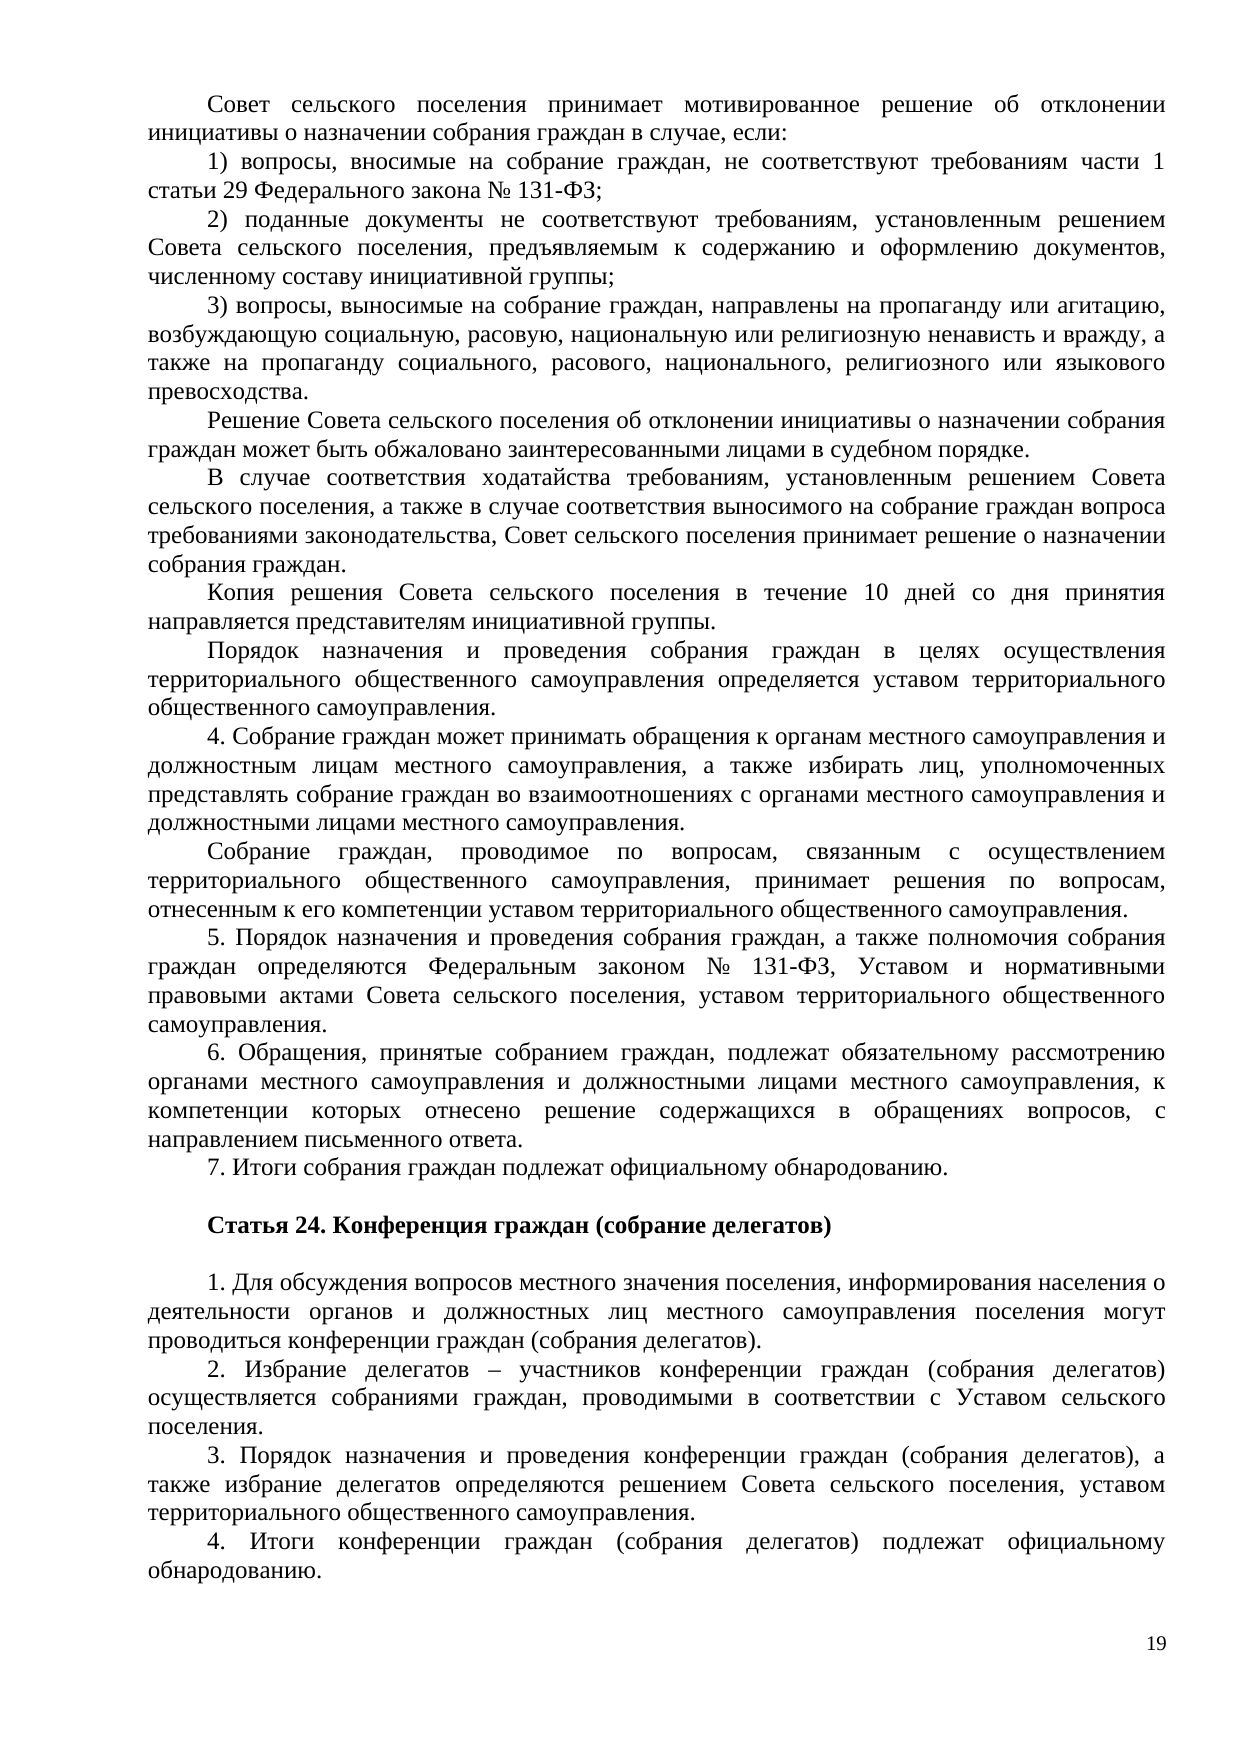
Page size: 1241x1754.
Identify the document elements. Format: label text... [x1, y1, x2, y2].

text 4. Собрание граждан может принимать обращения к органам местного самоуправления и должностным лицам местного самоуправления, а также избирать лиц, уполномоченных представлять собрание граждан во взаимоотношениях с органами местного самоуправления и должностными лицами местного самоуправления. [148, 721, 1166, 836]
text 1. Для обсуждения вопросов местного значения поселения, информирования населения о деятельности органов и должностных лиц местного самоуправления поселения могут проводиться конференции граждан (собрания делегатов). [148, 1267, 1166, 1354]
text В случае соответствия ходатайства требованиям, установленным решением Совета сельского поселения, а также в случае соответствия выносимого на собрание граждан вопроса требованиями законодательства, Совет сельского поселения принимает решение о назначении собрания граждан. [148, 462, 1166, 577]
text Порядок назначения и проведения собрания граждан в целях осуществления территориального общественного самоуправления определяется уставом территориального общественного самоуправления. [148, 635, 1166, 721]
text 2) поданные документы не соответствуют требованиям, установленным решением Совета сельского поселения, предъявляемым к содержанию и оформлению документов, численному составу инициативной группы; [148, 204, 1166, 290]
text Копия решения Совета сельского поселения в течение 10 дней со дня принятия направляется представителям инициативной группы. [148, 577, 1166, 635]
text 5. Порядок назначения и проведения собрания граждан, а также полномочия собрания граждан определяются Федеральным законом № 131-ФЗ, Уставом и нормативными правовыми актами Совета сельского поселения, уставом территориального общественного самоуправления. [148, 922, 1166, 1037]
text 3. Порядок назначения и проведения конференции граждан (собрания делегатов), а также избрание делегатов определяются решением Совета сельского поселения, уставом территориального общественного самоуправления. [148, 1440, 1166, 1526]
text 7. Итоги собрания граждан подлежат официальному обнародованию. [148, 1152, 1166, 1181]
text 1) вопросы, вносимые на собрание граждан, не соответствуют требованиям части 1 статьи 29 Федерального закона № 131-ФЗ; [148, 146, 1166, 204]
text Собрание граждан, проводимое по вопросам, связанным с осуществлением территориального общественного самоуправления, принимает решения по вопросам, отнесенным к его компетенции уставом территориального общественного самоуправления. [148, 836, 1166, 922]
text Статья 24. Конференция граждан (собрание делегатов) [148, 1210, 1166, 1239]
text 2. Избрание делегатов – участников конференции граждан (собрания делегатов) осуществляется собраниями граждан, проводимыми в соответствии с Уставом сельского поселения. [148, 1354, 1166, 1440]
text 6. Обращения, принятые собранием граждан, подлежат обязательному рассмотрению органами местного самоуправления и должностными лицами местного самоуправления, к компетенции которых отнесено решение содержащихся в обращениях вопросов, с направлением письменного ответа. [148, 1037, 1166, 1152]
text Решение Совета сельского поселения об отклонении инициативы о назначении собрания граждан может быть обжаловано заинтересованными лицами в судебном порядке. [148, 405, 1166, 462]
text Совет сельского поселения принимает мотивированное решение об отклонении инициативы о назначении собрания граждан в случае, если: [148, 89, 1166, 146]
text 3) вопросы, выносимые на собрание граждан, направлены на пропаганду или агитацию, возбуждающую социальную, расовую, национальную или религиозную ненависть и вражду, а также на пропаганду социального, расового, национального, религиозного или языкового превосходства. [148, 290, 1166, 405]
text 4. Итоги конференции граждан (собрания делегатов) подлежат официальному обнародованию. [148, 1526, 1166, 1584]
